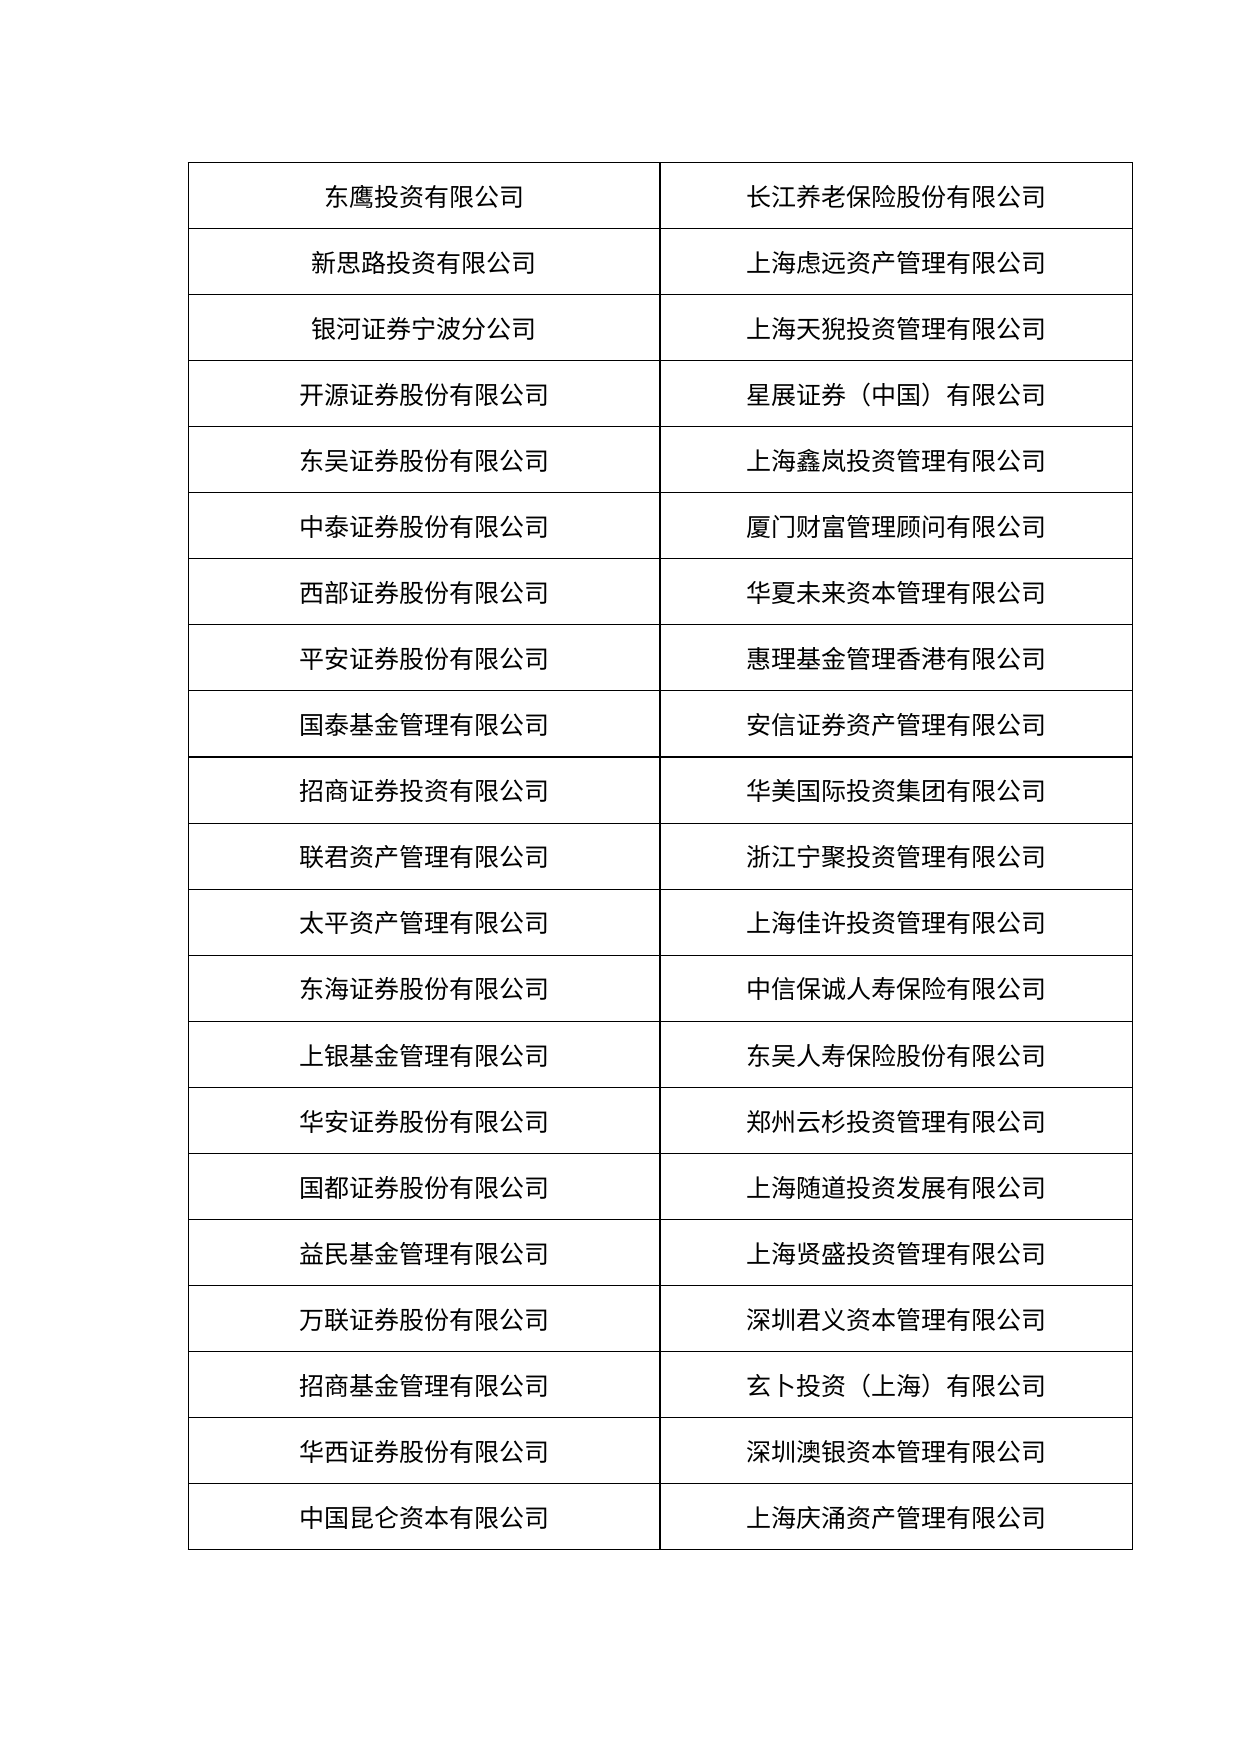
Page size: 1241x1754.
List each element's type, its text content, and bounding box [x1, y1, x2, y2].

table_cell 开源证券股份有限公司 [189, 361, 659, 426]
table_cell 中信保诚人寿保险有限公司 [661, 956, 1132, 1021]
table_cell 东吴人寿保险股份有限公司 [661, 1022, 1132, 1087]
table_cell 中国昆仑资本有限公司 [189, 1484, 659, 1549]
table_cell 东吴证券股份有限公司 [189, 427, 659, 492]
table_cell 长江养老保险股份有限公司 [661, 163, 1132, 228]
table_cell 银河证券宁波分公司 [189, 295, 659, 360]
table_cell 玄卜投资（上海）有限公司 [661, 1352, 1132, 1417]
table_cell 太平资产管理有限公司 [189, 890, 659, 954]
table_cell 上海佳许投资管理有限公司 [661, 890, 1132, 954]
table_cell 新思路投资有限公司 [189, 229, 659, 294]
table_cell 国都证券股份有限公司 [189, 1154, 659, 1219]
table_cell 联君资产管理有限公司 [189, 824, 659, 888]
table_cell 平安证券股份有限公司 [189, 625, 659, 690]
table_cell 浙江宁聚投资管理有限公司 [661, 824, 1132, 888]
table_cell 万联证券股份有限公司 [189, 1286, 659, 1351]
table_cell 上海虑远资产管理有限公司 [661, 229, 1132, 294]
table_cell 郑州云杉投资管理有限公司 [661, 1088, 1132, 1153]
table_cell 东海证券股份有限公司 [189, 956, 659, 1021]
table_cell 招商基金管理有限公司 [189, 1352, 659, 1417]
table_cell 上海随道投资发展有限公司 [661, 1154, 1132, 1219]
table_cell 上海天猊投资管理有限公司 [661, 295, 1132, 360]
table_cell 上海庆涌资产管理有限公司 [661, 1484, 1132, 1549]
table_cell 华安证券股份有限公司 [189, 1088, 659, 1153]
table_cell 深圳澳银资本管理有限公司 [661, 1418, 1132, 1483]
table_cell 华西证券股份有限公司 [189, 1418, 659, 1483]
table_cell 深圳君义资本管理有限公司 [661, 1286, 1132, 1351]
table_cell 星展证券（中国）有限公司 [661, 361, 1132, 426]
table_cell 招商证券投资有限公司 [189, 758, 659, 822]
table_cell 安信证券资产管理有限公司 [661, 691, 1132, 756]
table_cell 华美国际投资集团有限公司 [661, 758, 1132, 822]
table_cell 国泰基金管理有限公司 [189, 691, 659, 756]
table_cell 华夏未来资本管理有限公司 [661, 559, 1132, 624]
table_cell 上银基金管理有限公司 [189, 1022, 659, 1087]
table_cell 厦门财富管理顾问有限公司 [661, 493, 1132, 558]
table_cell 中泰证券股份有限公司 [189, 493, 659, 558]
table_cell 上海贤盛投资管理有限公司 [661, 1220, 1132, 1285]
table_cell 益民基金管理有限公司 [189, 1220, 659, 1285]
table_cell 东鹰投资有限公司 [189, 163, 659, 228]
table_cell 惠理基金管理香港有限公司 [661, 625, 1132, 690]
table_cell 上海鑫岚投资管理有限公司 [661, 427, 1132, 492]
table_cell 西部证券股份有限公司 [189, 559, 659, 624]
